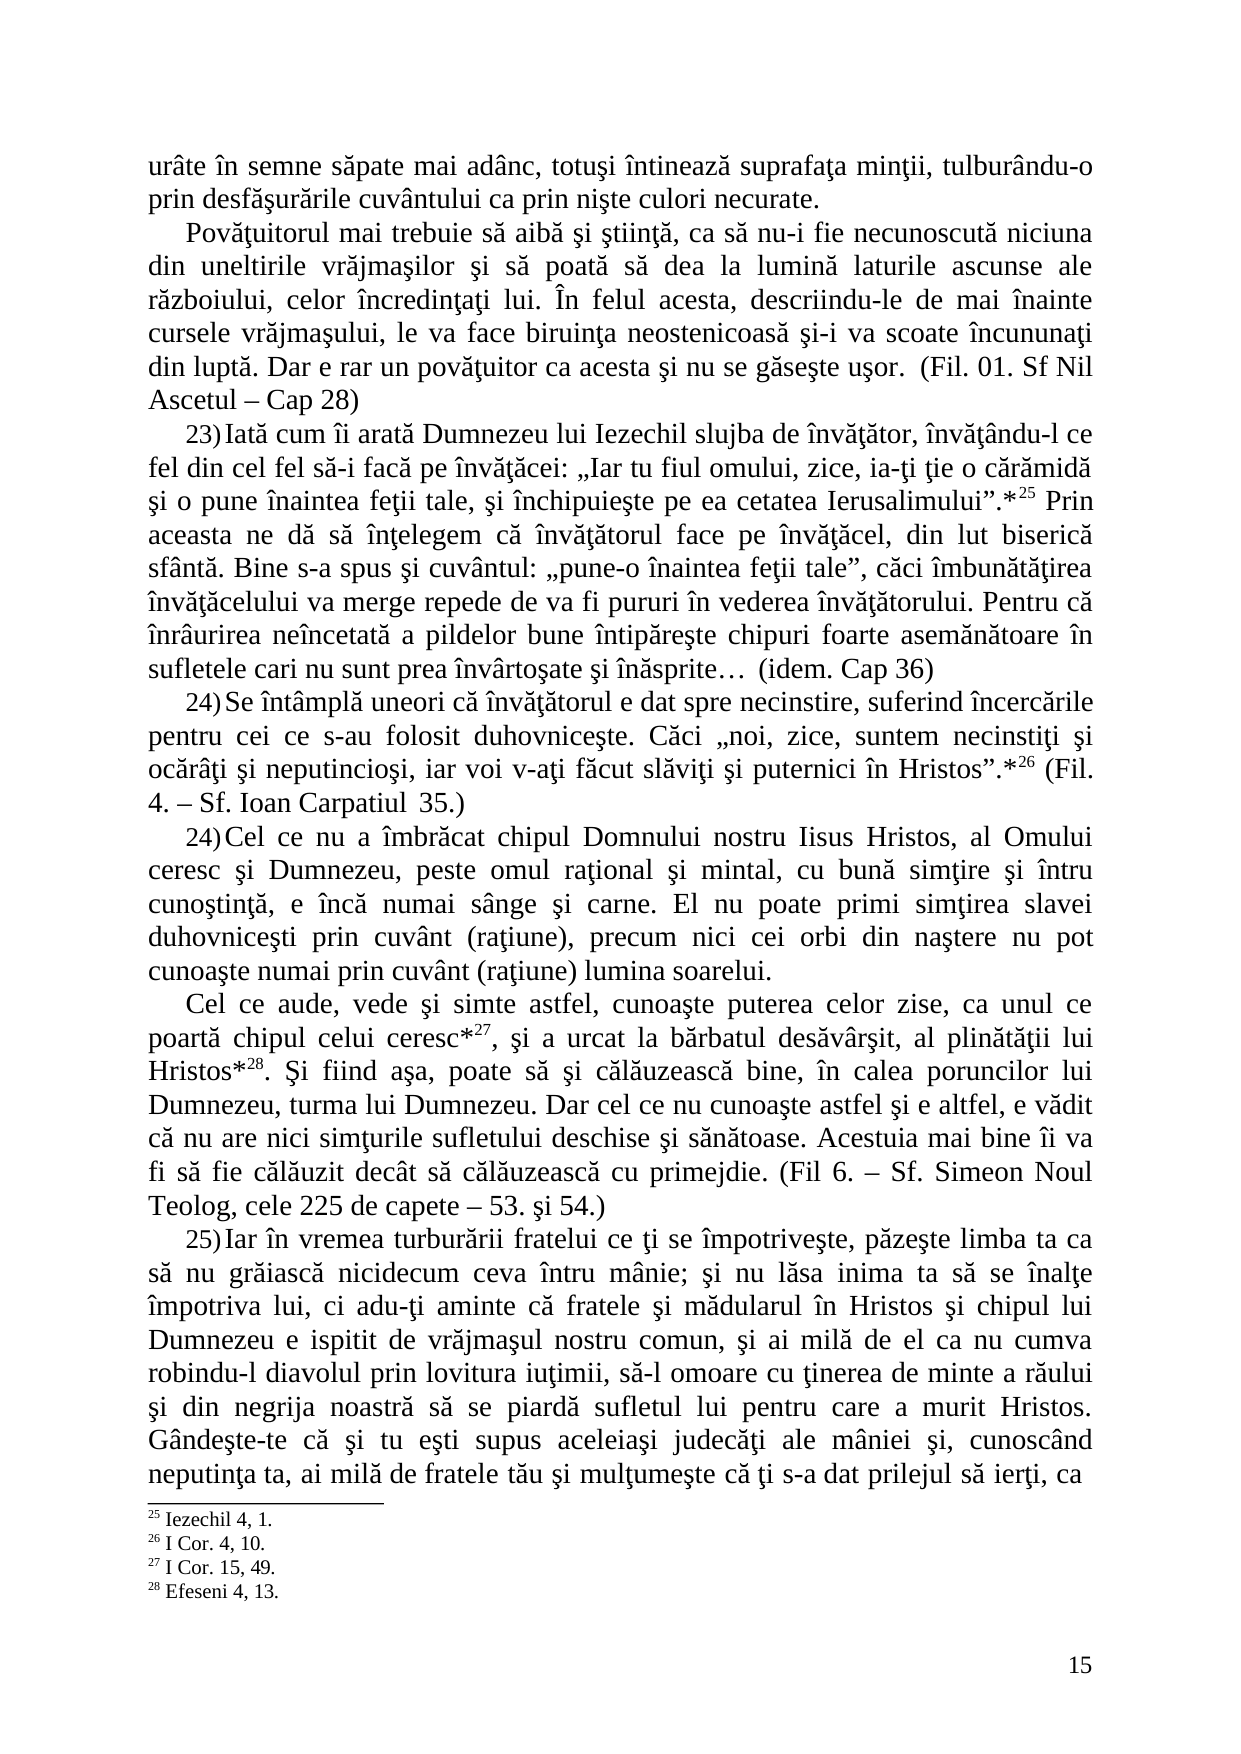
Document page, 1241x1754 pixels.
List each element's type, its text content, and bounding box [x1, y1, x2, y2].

text 27 I Cor. 15, 49. [148, 1555, 1105, 1579]
text 28 Efeseni 4, 13. [148, 1579, 1105, 1603]
text 25 Iezechil 4, 1. [148, 1507, 1105, 1531]
list Cel ce nu a îmbrăcat chipul Domnului nostru Iisus Hristos, al Omului ceresc şi Dumnezeu, peste omul raţional şi mintal, cu bună simţire şi întru cunoştinţă, e încă numai sânge şi carne. El nu poate primi simţirea slavei duhovniceşti prin cuvânt (raţiune), precum nici cei orbi din naştere nu pot cunoaşte numai prin cuvânt (raţiune) lumina soarelui. [148, 819, 1094, 986]
list Se întâmplă uneori că învăţătorul e dat spre necinstire, suferind încercările pentru cei ce s-au folosit duhovniceşte. Căci „noi, zice, suntem necinstiţi şi ocărâţi şi neputincioşi, iar voi v-aţi făcut slăviţi şi puternici în Hristos”.*26 (Fil. 4. – Sf. Ioan Carpatiul 35.) [148, 684, 1094, 819]
text Cel ce aude, vede şi simte astfel, cunoaşte puterea celor zise, ca unul ce poartă chipul celui ceresc*27, şi a urcat la bărbatul desăvârşit, al plinătăţii lui Hristos*28. Şi fiind aşa, poate să şi călăuzească bine, în calea poruncilor lui Dumnezeu, turma lui Dumnezeu. Dar cel ce nu cunoaşte astfel şi e altfel, e vădit că nu are nici simţurile sufletului deschise şi sănătoase. Acestuia mai bine îi va fi să fie călăuzit decât să călăuzească cu primejdie. (Fil 6. – Sf. Simeon Noul Teolog, cele 225 de capete – 53. şi 54.) [148, 986, 1094, 1221]
list Iar în vremea turburării fratelui ce ţi se împotriveşte, păzeşte limba ta ca să nu grăiască nicidecum ceva întru mânie; şi nu lăsa inima ta să se înalţe împotriva lui, ci adu-ţi aminte că fratele şi mădularul în Hristos şi chipul lui Dumnezeu e ispitit de vrăjmaşul nostru comun, şi ai milă de el ca nu cumva robindu-l diavolul prin lovitura iuţimii, să-l omoare cu ţinerea de minte a răului şi din negrija noastră să se piardă sufletul lui pentru care a murit Hristos. Gândeşte-te că şi tu eşti supus aceleiaşi judecăţi ale mâniei şi, cunoscând neputinţa ta, ai milă de fratele tău şi mulţumeşte că ţi s-a dat prilejul să ierţi, ca [148, 1221, 1094, 1489]
list Iată cum îi arată Dumnezeu lui Iezechil slujba de învăţător, învăţându-l ce fel din cel fel să-i facă pe învăţăcei: „Iar tu fiul omului, zice, ia-ţi ţie o cărămidă şi o pune înaintea feţii tale, şi închipuieşte pe ea cetatea Ierusalimului”.*25 Prin aceasta ne dă să înţelegem că învăţătorul face pe învăţăcel, din lut biserică sfântă. Bine s-a spus şi cuvântul: „pune-o înaintea feţii tale”, căci îmbunătăţirea învăţăcelului va merge repede de va fi pururi în vederea învăţătorului. Pentru că înrâurirea neîncetată a pildelor bune întipăreşte chipuri foarte asemănătoare în sufletele cari nu sunt prea învârtoşate şi înăsprite… (idem. Cap 36) [148, 416, 1094, 684]
text urâte în semne săpate mai adânc, totuşi întinează suprafaţa minţii, tulburându-o prin desfăşurările cuvântului ca prin nişte culori necurate. [148, 148, 1094, 215]
text 26 I Cor. 4, 10. [148, 1531, 1105, 1555]
text Povăţuitorul mai trebuie să aibă şi ştiinţă, ca să nu-i fie necunoscută niciuna din uneltirile vrăjmaşilor şi să poată să dea la lumină laturile ascunse ale războiului, celor încredinţaţi lui. În felul acesta, descriindu-le de mai înainte cursele vrăjmaşului, le va face biruinţa neostenicoasă şi-i va scoate încununaţi din luptă. Dar e rar un povăţuitor ca acesta şi nu se găseşte uşor. (Fil. 01. Sf Nil Ascetul – Cap 28) [148, 215, 1094, 416]
